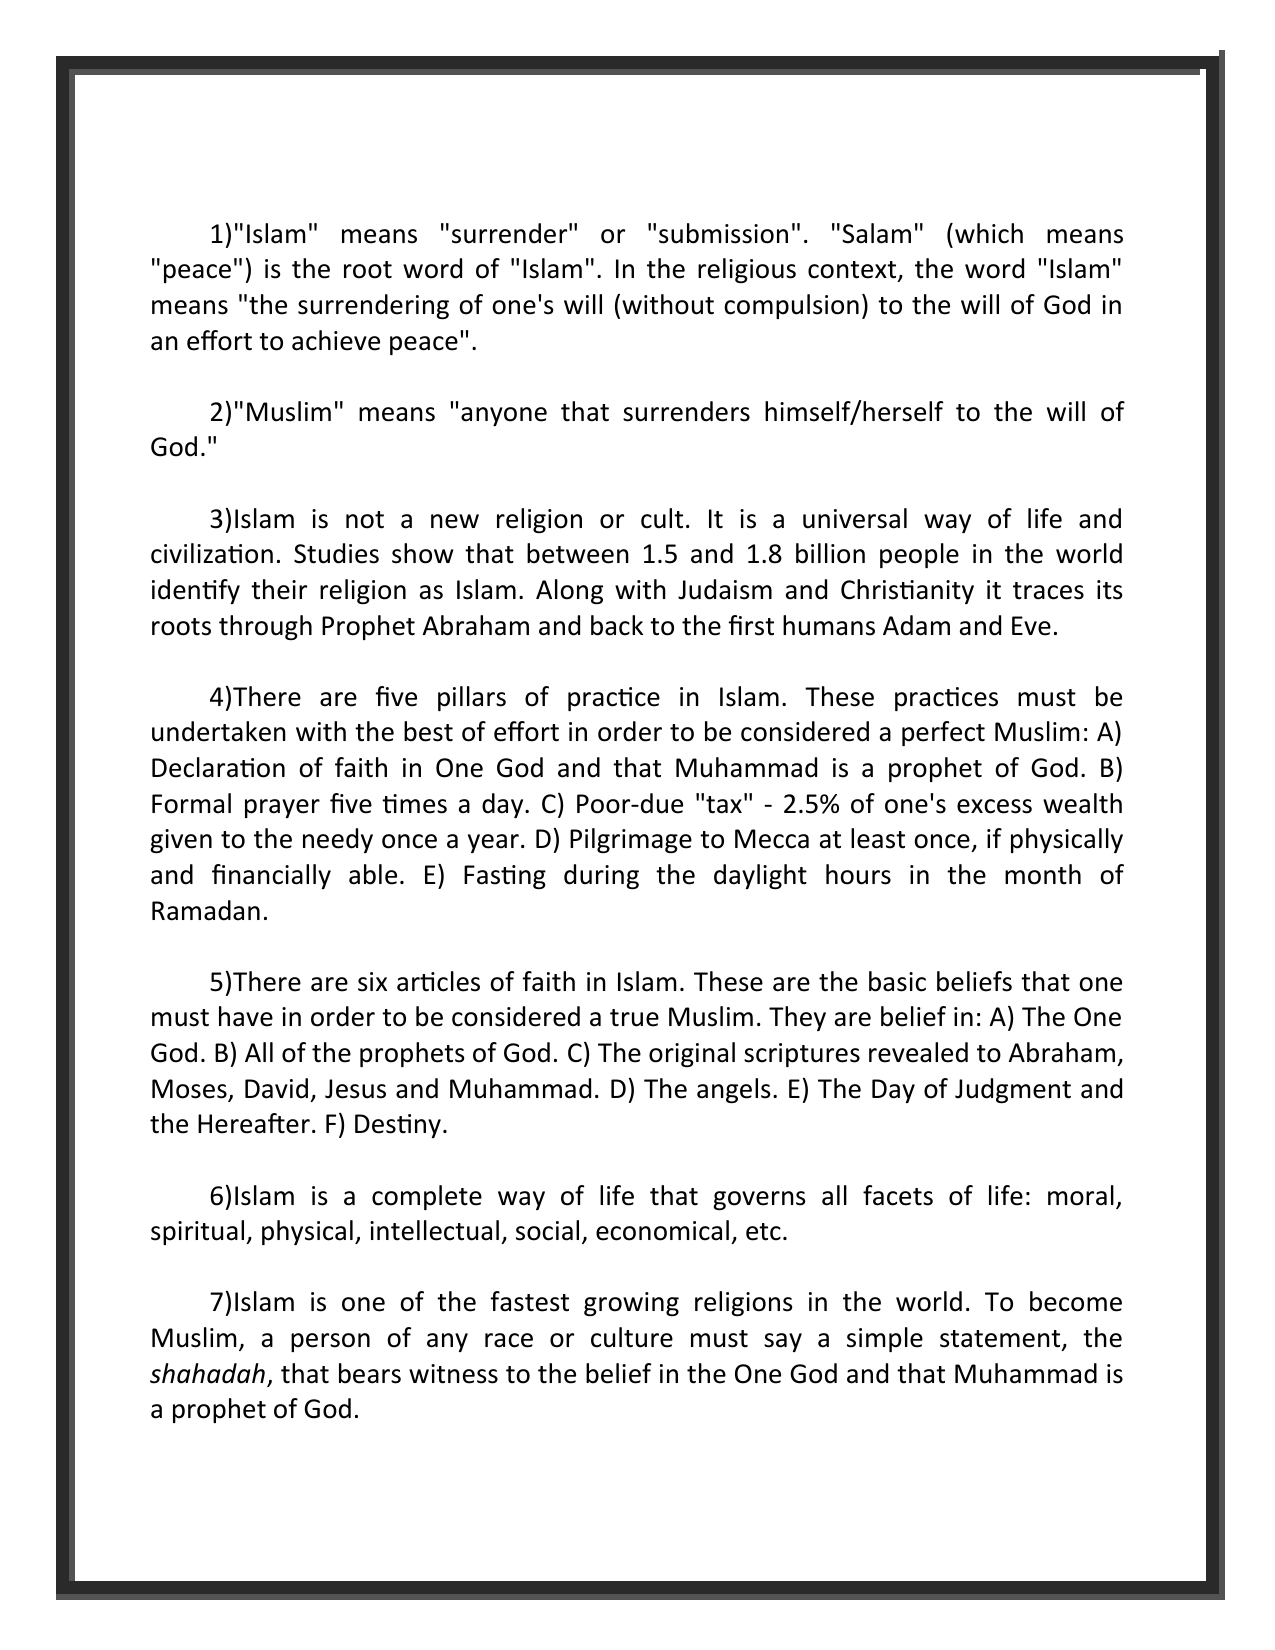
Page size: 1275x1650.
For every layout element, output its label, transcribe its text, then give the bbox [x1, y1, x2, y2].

list There are six articles of faith in Islam. These are the basic beliefs that one must have in order to be considered a true Muslim. They are belief in: A) The One God. B) All of the prophets of God. C) The original scriptures revealed to Abraham, Moses, David, Jesus and Muhammad. D) The angels. E) The Day of Judgment and the Hereafter. F) Destiny. [150, 963, 1125, 1141]
list "Islam" means "surrender" or "submission". "Salam" (which means "peace") is the root word of "Islam". In the religious context, the word "Islam" means "the surrendering of one's will (without compulsion) to the will of God in an effort to achieve peace". [150, 215, 1125, 357]
list Islam is not a new religion or cult. It is a universal way of life and civilization. Studies show that between 1.5 and 1.8 billion people in the world identify their religion as Islam. Along with Judaism and Christianity it traces its roots through Prophet Abraham and back to the first humans Adam and Eve. [150, 500, 1125, 642]
list There are five pillars of practice in Islam. These practices must be undertaken with the best of effort in order to be considered a perfect Muslim: A) Declaration of faith in One God and that Muhammad is a prophet of God. B) Formal prayer five times a day. C) Poor-due "tax" - 2.5% of one's excess wealth given to the needy once a year. D) Pilgrimage to Mecca at least once, if physically and financially able. E) Fasting during the daylight hours in the month of Ramadan. [150, 678, 1125, 927]
list Islam is a complete way of life that governs all facets of life: moral, spiritual, physical, intellectual, social, economical, etc. [150, 1177, 1125, 1248]
list Islam is one of the fastest growing religions in the world. To become Muslim, a person of any race or culture must say a simple statement, the shahadah, that bears witness to the belief in the One God and that Muhammad is a prophet of God. [150, 1283, 1125, 1426]
list "Muslim" means "anyone that surrenders himself/herself to the will of God." [150, 393, 1125, 464]
